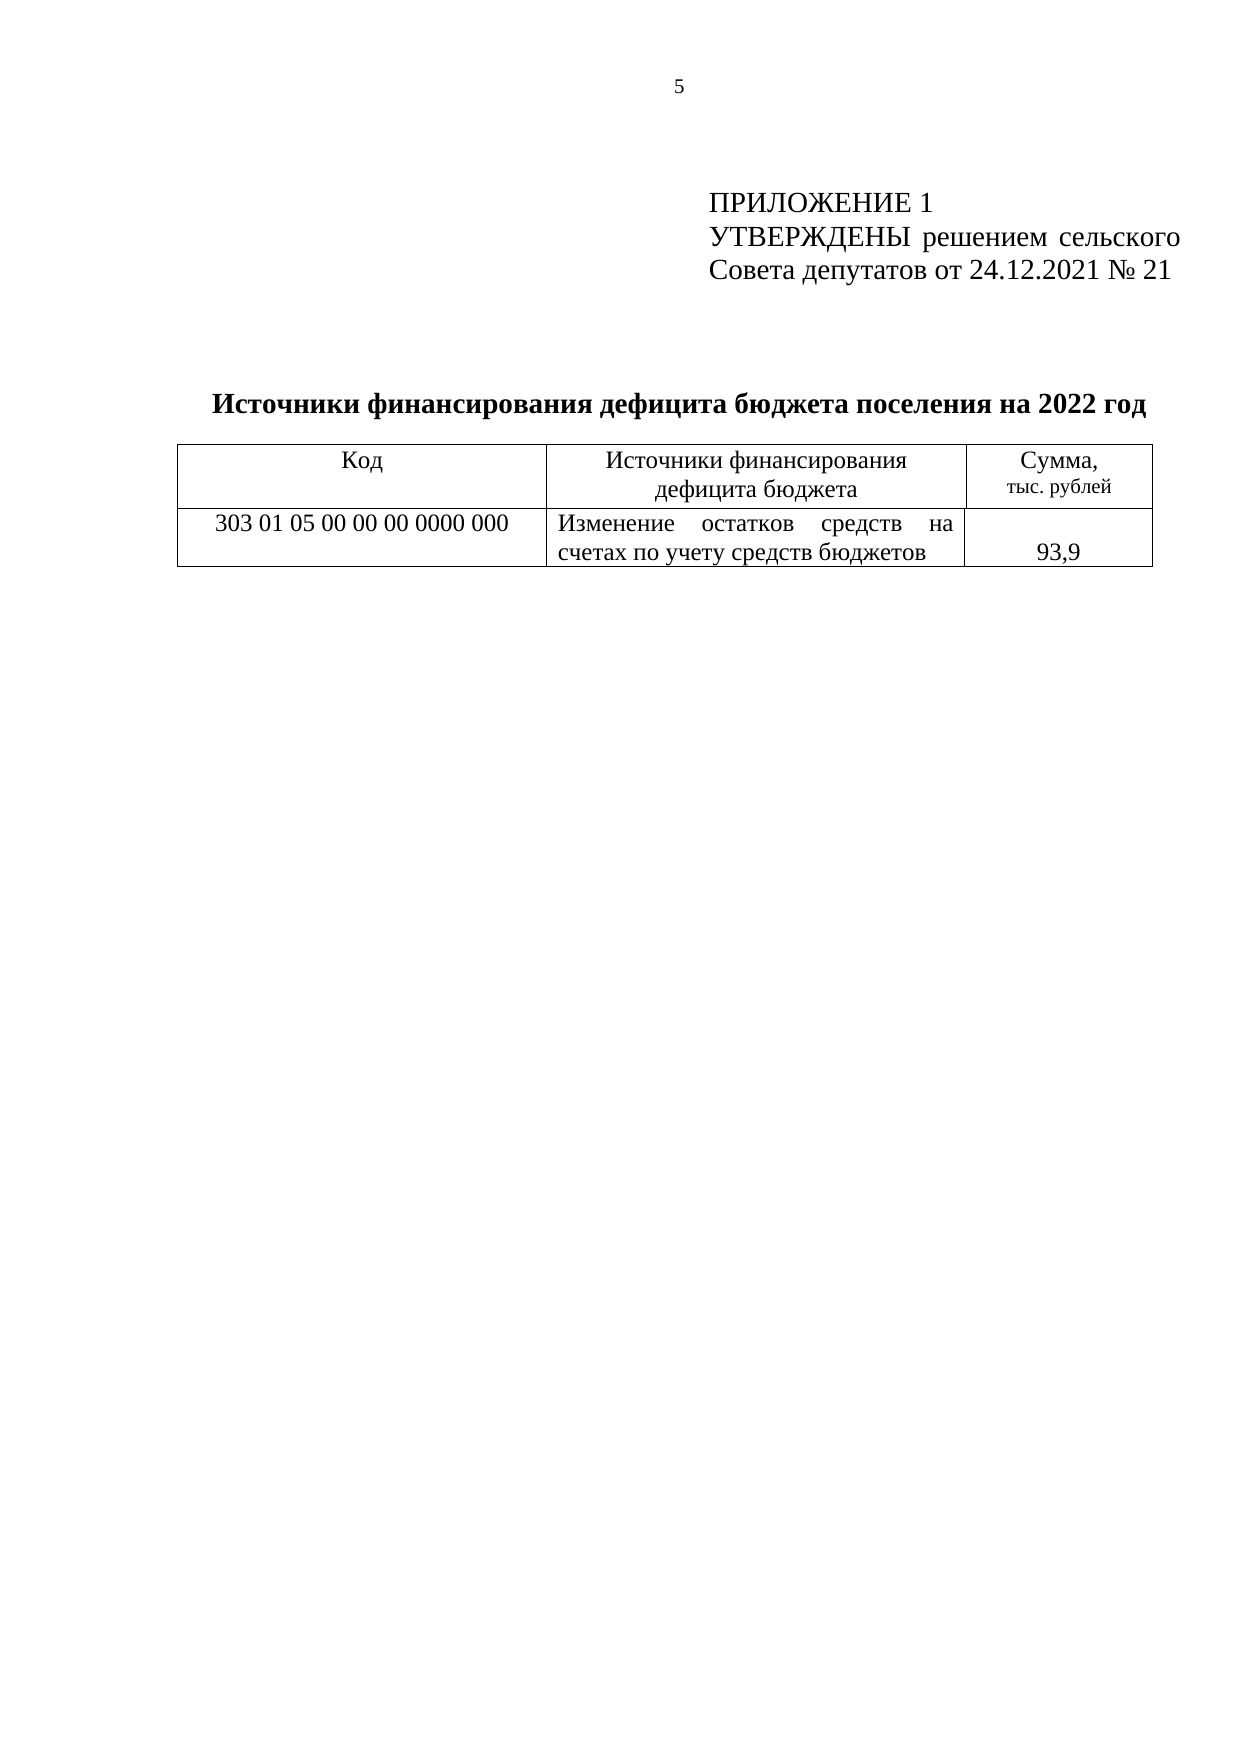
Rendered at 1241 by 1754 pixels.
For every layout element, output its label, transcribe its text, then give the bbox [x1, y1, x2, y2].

text Источники финансирования дефицита бюджета поселения на 2022 год [177, 386, 1181, 420]
table_header Сумма, тыс. рублей [967, 445, 1152, 507]
table_cell 93,9 [965, 509, 1152, 566]
text Приложение 1 [709, 185, 1181, 219]
table_header Код [178, 445, 546, 507]
table_cell Изменение остатков средств на счетах по учету средств бюджетов [547, 509, 964, 566]
text УТВЕРЖДЕНЫ решением сельского Совета депутатов от 24.12.2021 № 21 [709, 219, 1181, 286]
table_header Источники финансирования дефицита бюджета [547, 445, 966, 507]
table_cell 303 01 05 00 00 00 0000 000 [178, 509, 546, 566]
